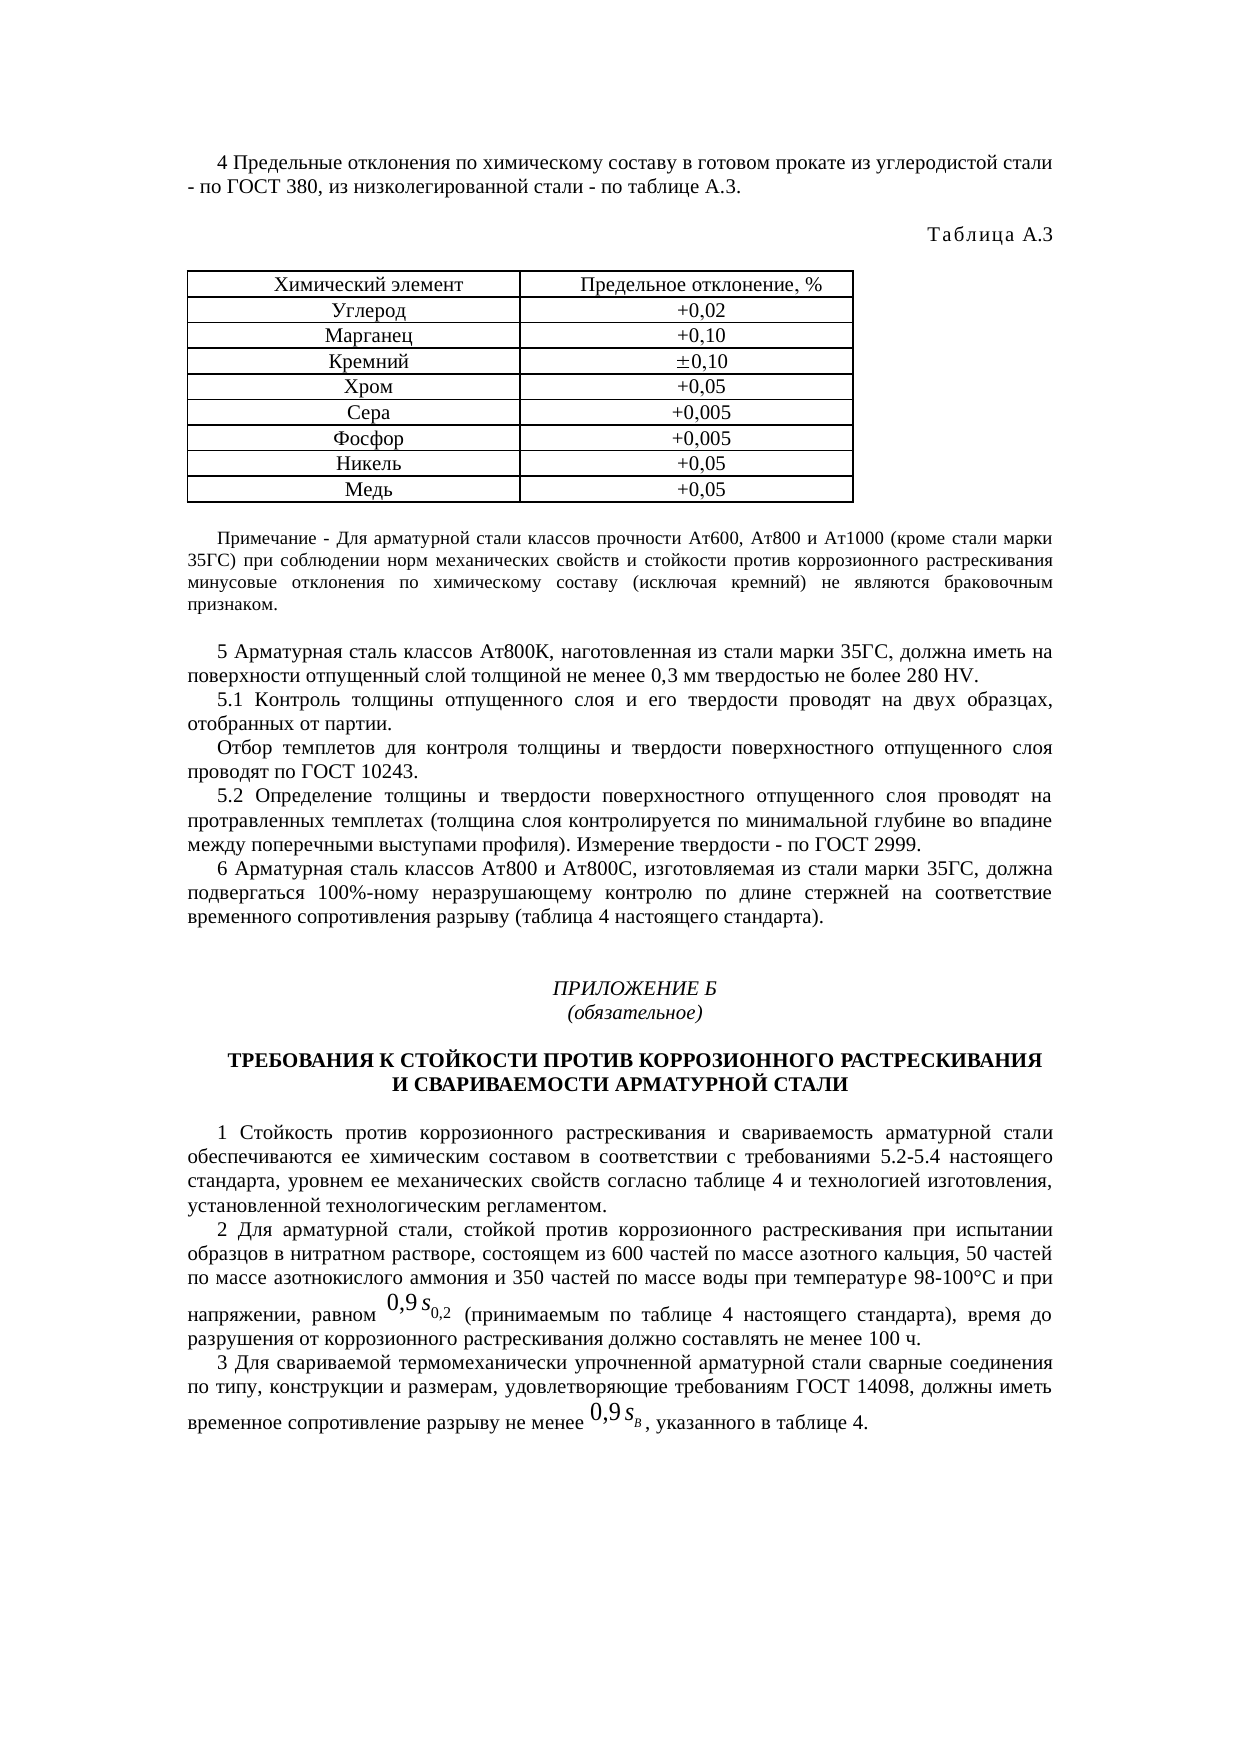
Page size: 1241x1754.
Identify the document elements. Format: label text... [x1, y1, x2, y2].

subtitle (обязательное) [187, 1000, 1053, 1024]
text 5.2 Определение толщины и твердости поверхностного отпущенного слоя проводят на протравленных темплетах (толщина слоя контролируется по минимальной глубине во впадине между поперечными выступами профиля). Измерение твердости - по ГОСТ 2999. [187, 783, 1053, 856]
subtitle ТРЕБОВАНИЯ К СТОЙКОСТИ ПРОТИВ КОРРОЗИОННОГО РАСТРЕСКИВАНИЯ И СВАРИВАЕМОСТИ АРМАТУРНОЙ СТАЛИ [187, 1048, 1053, 1096]
text 3 Для свариваемой термомеханически упрочненной арматурной стали сварные соединения по типу, конструкции и размерам, удовлетворяющие требованиям ГОСТ 14098, должны иметь временное сопротивление разрыву не менее , указанного в таблице 4. [187, 1350, 1053, 1434]
table_cell Кремний [188, 349, 519, 373]
text 4 Предельные отклонения по химическому составу в готовом прокате из углеродистой стали - по ГОСТ 380, из низколегированной стали - по таблице А.3. [187, 150, 1053, 198]
table_cell +002 [521, 298, 852, 322]
table_cell +010 [521, 323, 852, 347]
table_cell Сера [188, 400, 519, 424]
table_cell 010 [521, 349, 852, 373]
table_cell +005 [521, 451, 852, 475]
table_cell Фосфор [188, 426, 519, 450]
table_cell +005 [521, 477, 852, 501]
table_cell Хром [188, 375, 519, 398]
text 5 Арматурная сталь классов Ат800К, наготовленная из стали марки 35ГС должна иметь на поверхности отпущенный слой толщиной не менее 0,3 мм твердостью не более 280 НV. [187, 639, 1053, 687]
table_cell Никель [188, 451, 519, 475]
table_header Химический элемент [188, 272, 519, 296]
text 5.1 Контроль толщины отпущенного слоя и его твердости проводят на двух образцах, отобранных от партии. [187, 687, 1053, 735]
table_cell Углерод [188, 298, 519, 322]
table_cell +005 [521, 375, 852, 398]
table_cell +0005 [521, 426, 852, 450]
table_header Предельное отклонение % [521, 272, 852, 296]
table_cell Марганец [188, 323, 519, 347]
text 2 Для арматурной стали, стойкой против коррозионного растрескивания при испытании образцов в нитратном растворе, состоящем из 600 частей по массе азотного кальция, 50 частей по массе азотнокислого аммония и 350 частей по массе воды при температуре 98-100°С и при напряжении, равном (принимаемым по таблице 4 настоящего стандарта), время до разрушения от коррозионного растрескивания должно составлять не менее 100 ч. [187, 1216, 1053, 1350]
text 6 Арматурная сталь классов Ат800 и Ат800С, изготовляемая из стали марки 35ГС, должна подвергаться 100%-ному неразрушающему контролю по длине стержней на соответствие временного сопротивления разрыву (таблица 4 настоящего стандарта). [187, 856, 1053, 928]
subtitle ПРИЛОЖЕНИЕ Б [187, 976, 1053, 1000]
table_cell +0005 [521, 400, 852, 424]
text Таблица А.3 [187, 222, 1053, 246]
text 1 Стойкость против коррозионного растрескивания и свариваемость арматурной стали обеспечиваются ее химическим составом в соответствии с требованиями 5.2-5.4 настоящего стандарта, уровнем ее механических свойств согласно таблице 4 и технологией изготовления, установленной технологическим регламентом. [187, 1120, 1053, 1216]
text Отбор темплетов для контроля толщины и твердости поверхностного отпущенного слоя проводят по ГОСТ 10243. [187, 735, 1053, 783]
table_cell Медь [188, 477, 519, 501]
text Примечание - Для арматурной стали классов прочности Ат600, Ат800 и Ат1000 (кроме стали марки 35ГС) при соблюдении норм механических свойств и стойкости против коррозионного растрескивания минусовые отклонения по химическому составу (исключая кремний) не являются браковочным признаком. [187, 527, 1053, 615]
